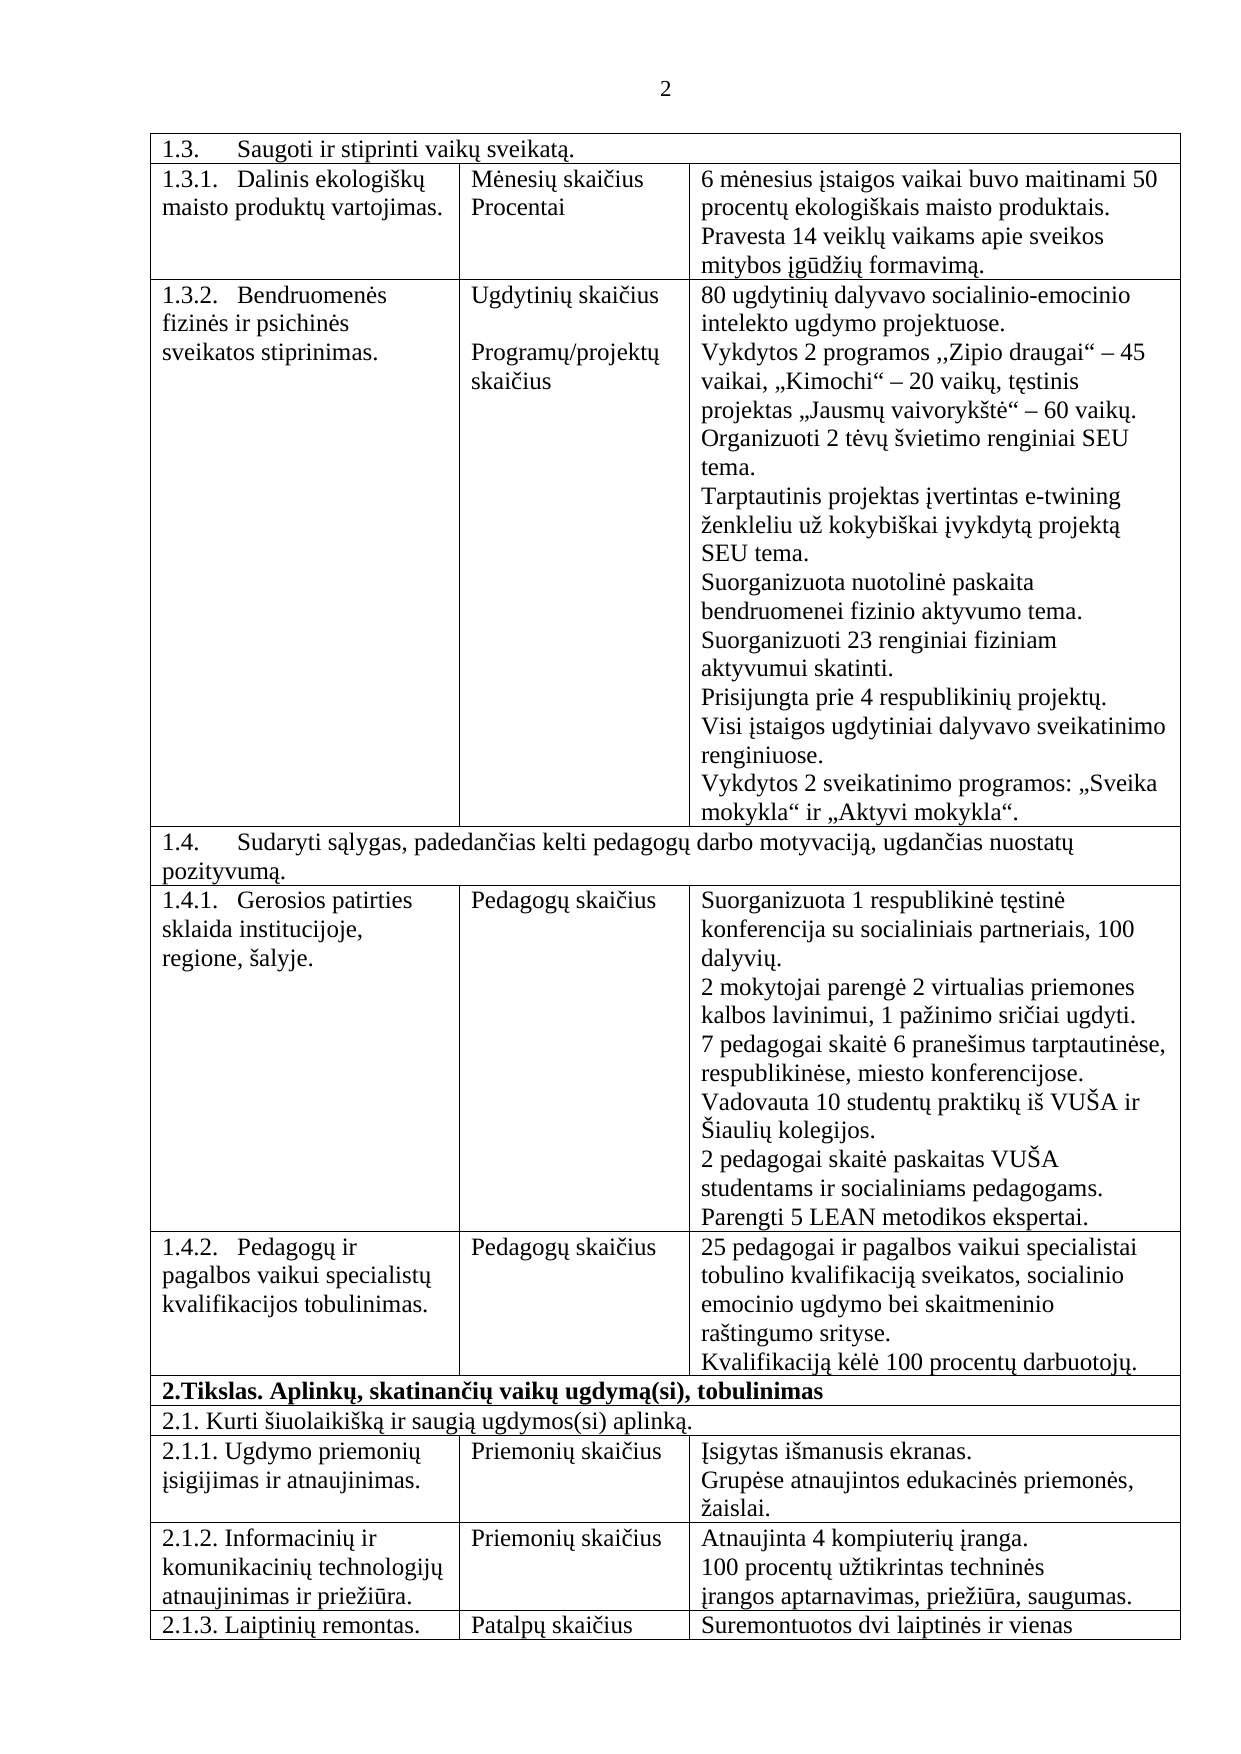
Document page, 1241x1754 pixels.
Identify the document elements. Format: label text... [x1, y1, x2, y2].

table_cell Sudaryti sąlygas, padedančias kelti pedagogų darbo motyvaciją, ugdančias nuostatų pozityvumą. [151, 827, 1180, 884]
table_cell 25 pedagogai ir pagalbos vaikui specialistai tobulino kvalifikaciją sveikatos, socialinio emocinio ugdymo bei skaitmeninio raštingumo srityse. Kvalifikaciją kėlė 100 procentų darbuotojų. [690, 1232, 1180, 1375]
table_cell Ugdytinių skaičius Programų/projektų skaičius [460, 280, 689, 826]
table_cell Pedagogų ir pagalbos vaikui specialistų kvalifikacijos tobulinimas. [151, 1232, 459, 1375]
table_cell 2.1. Kurti šiuolaikišką ir saugią ugdymos(si) aplinką. [151, 1406, 1180, 1435]
table_cell Gerosios patirties sklaida institucijoje, regione, šalyje. [151, 886, 459, 1231]
table_cell Pedagogų skaičius [460, 886, 689, 1231]
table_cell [690, 1611, 1180, 1639]
table_cell Bendruomenės fizinės ir psichinės sveikatos stiprinimas. [151, 280, 459, 826]
table_cell Saugoti ir stiprinti vaikų sveikatą. [151, 134, 1180, 163]
table_cell Priemonių skaičius [460, 1523, 689, 1609]
table_cell Pedagogų skaičius [460, 1232, 689, 1375]
table_cell 80 ugdytinių dalyvavo socialinio-emocinio intelekto ugdymo projektuose. Vykdytos 2 programos ,,Zipio draugai“ – 45 vaikai, „Kimochi“ – 20 vaikų, tęstinis projektas „Jausmų vaivorykštė“ – 60 vaikų. Organizuoti 2 tėvų švietimo renginiai SEU tema. Tarptautinis projektas įvertintas e-twining ženkleliu už kokybiškai įvykdytą projektą SEU tema. Suorganizuota nuotolinė paskaita bendruomenei fizinio aktyvumo tema. Suorganizuoti 23 renginiai fiziniam aktyvumui skatinti. Prisijungta prie 4 respublikinių projektų. Visi įstaigos ugdytiniai dalyvavo sveikatinimo renginiuose. Vykdytos 2 sveikatinimo programos: „Sveika mokykla“ ir „Aktyvi mokykla“. [690, 280, 1180, 826]
table_cell Dalinis ekologiškų maisto produktų vartojimas. [151, 164, 459, 279]
table_cell Įsigytas išmanusis ekranas. Grupėse atnaujintos edukacinės priemonės, žaislai. [690, 1436, 1180, 1522]
table_cell Atnaujinta 4 kompiuterių įranga. 100 procentų užtikrintas techninės įrangos aptarnavimas, priežiūra, saugumas. [690, 1523, 1180, 1609]
table_cell Priemonių skaičius [460, 1436, 689, 1522]
table_cell 2.Tikslas. Aplinkų, skatinančių vaikų ugdymą(si), tobulinimas [151, 1376, 1180, 1405]
table_cell Patalpų skaičius [460, 1611, 689, 1639]
table_cell 6 mėnesius įstaigos vaikai buvo maitinami 50 procentų ekologiškais maisto produktais. Pravesta 14 veiklų vaikams apie sveikos mitybos įgūdžių formavimą. [690, 164, 1180, 279]
table_cell 2.1.2. Informacinių ir komunikacinių technologijų atnaujinimas ir priežiūra. [151, 1523, 459, 1609]
table_cell 2.1.1. Ugdymo priemonių įsigijimas ir atnaujinimas. [151, 1436, 459, 1522]
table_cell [151, 1611, 459, 1639]
table_cell Mėnesių skaičius Procentai [460, 164, 689, 279]
table_cell Suorganizuota 1 respublikinė tęstinė konferencija su socialiniais partneriais, 100 dalyvių. 2 mokytojai parengė 2 virtualias priemones kalbos lavinimui, 1 pažinimo sričiai ugdyti. 7 pedagogai skaitė 6 pranešimus tarptautinėse, respublikinėse, miesto konferencijose. Vadovauta 10 studentų praktikų iš VUŠA ir Šiaulių kolegijos. 2 pedagogai skaitė paskaitas VUŠA studentams ir socialiniams pedagogams. Parengti 5 LEAN metodikos ekspertai. [690, 886, 1180, 1231]
